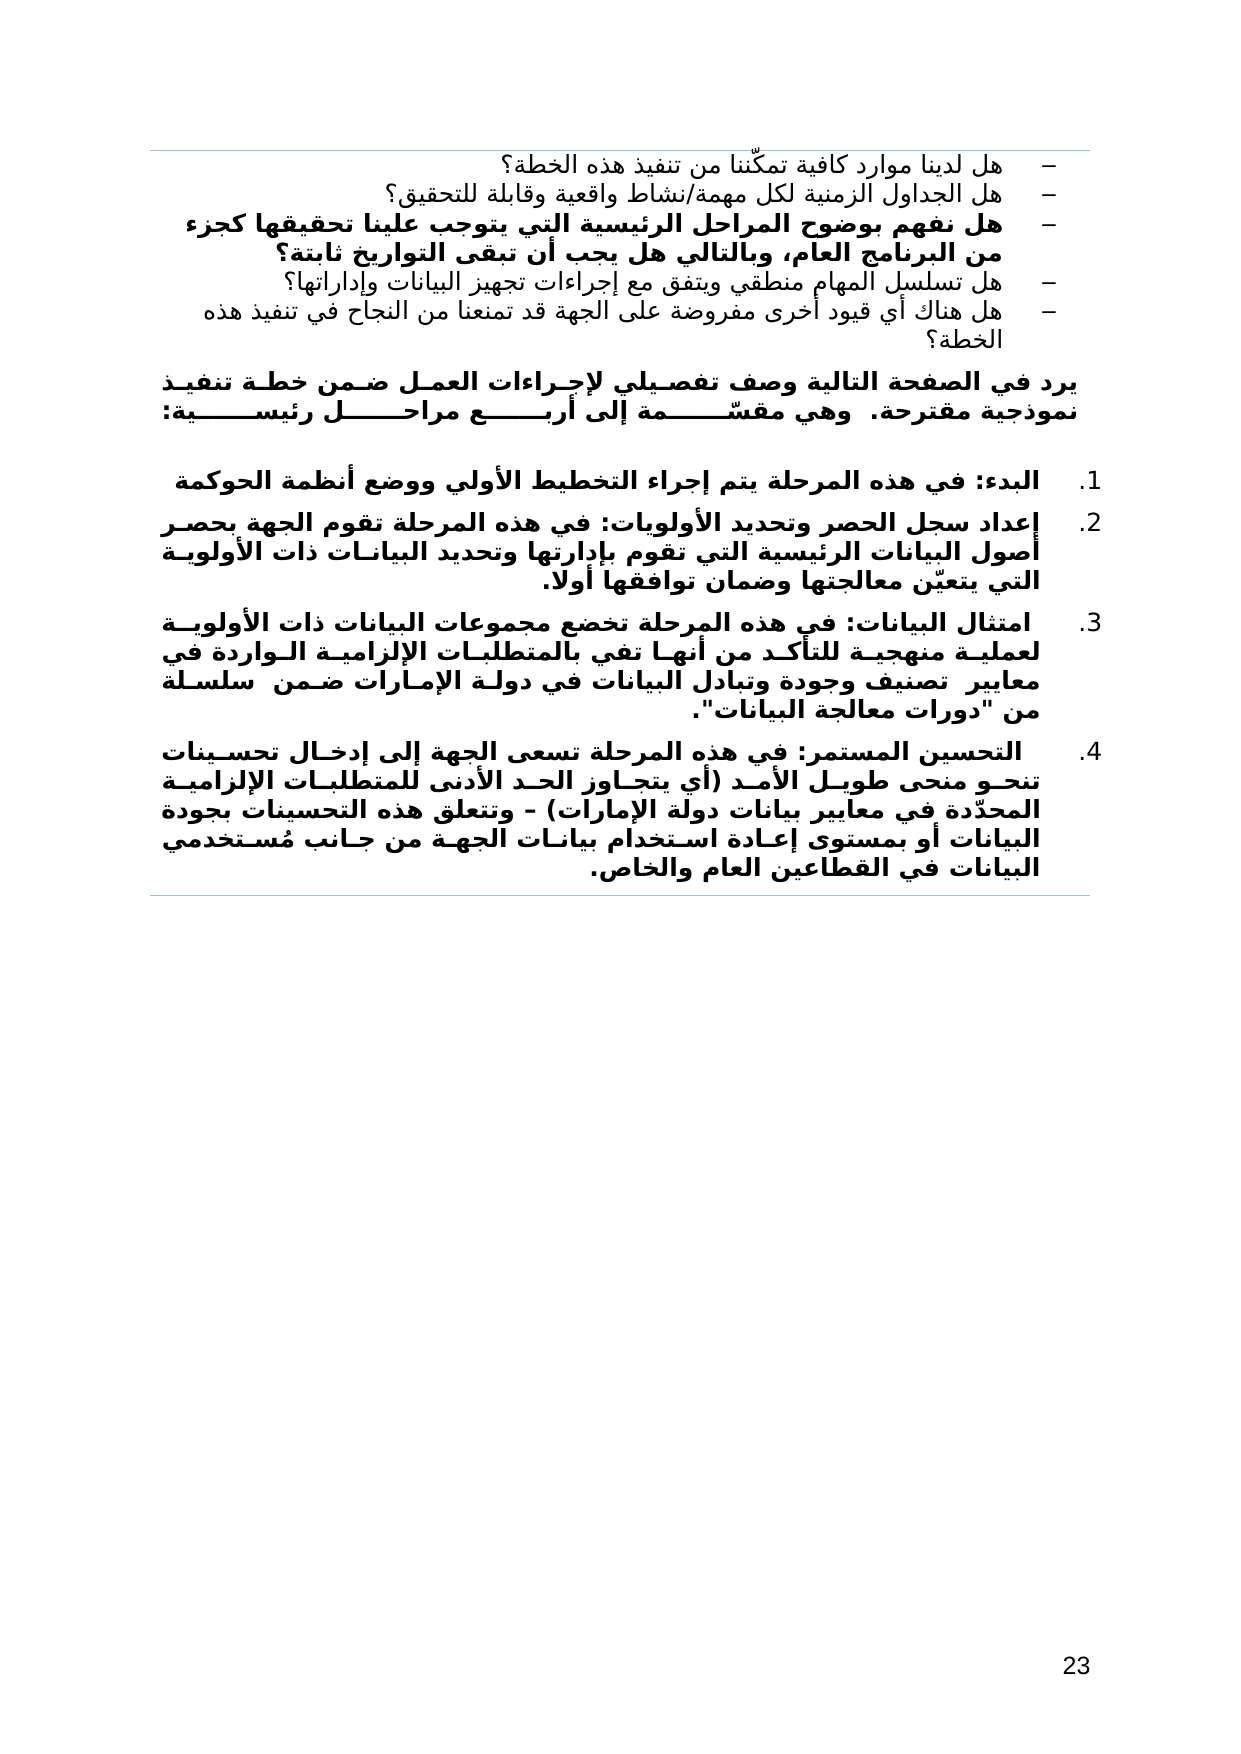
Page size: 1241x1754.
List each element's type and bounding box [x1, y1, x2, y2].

table_cell [150, 151, 1089, 895]
